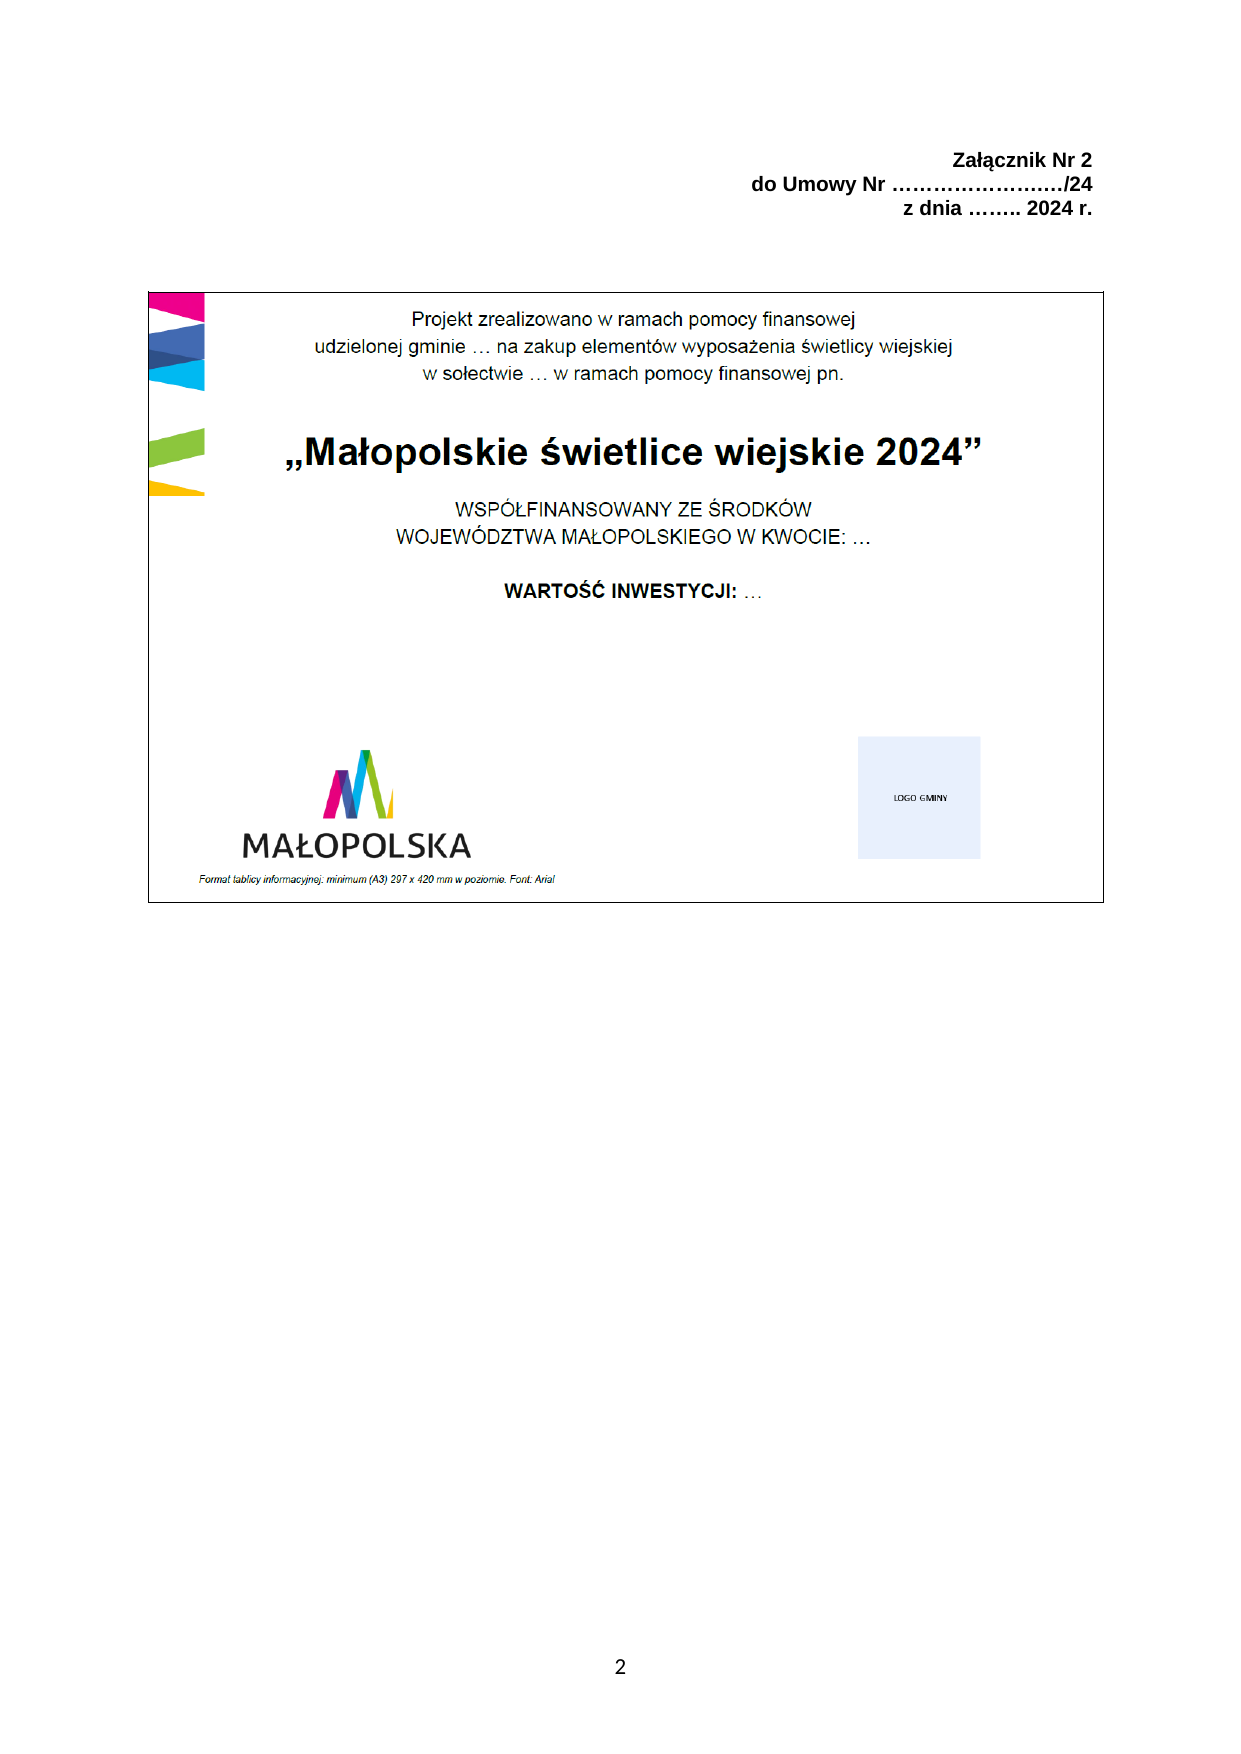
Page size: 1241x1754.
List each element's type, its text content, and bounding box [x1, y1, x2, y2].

picture [149, 293, 1103, 902]
text z dnia …….. 2024 r. [148, 196, 1092, 219]
text do Umowy Nr ………………….…/24 [148, 172, 1092, 196]
text Załącznik Nr 2 [148, 148, 1092, 172]
